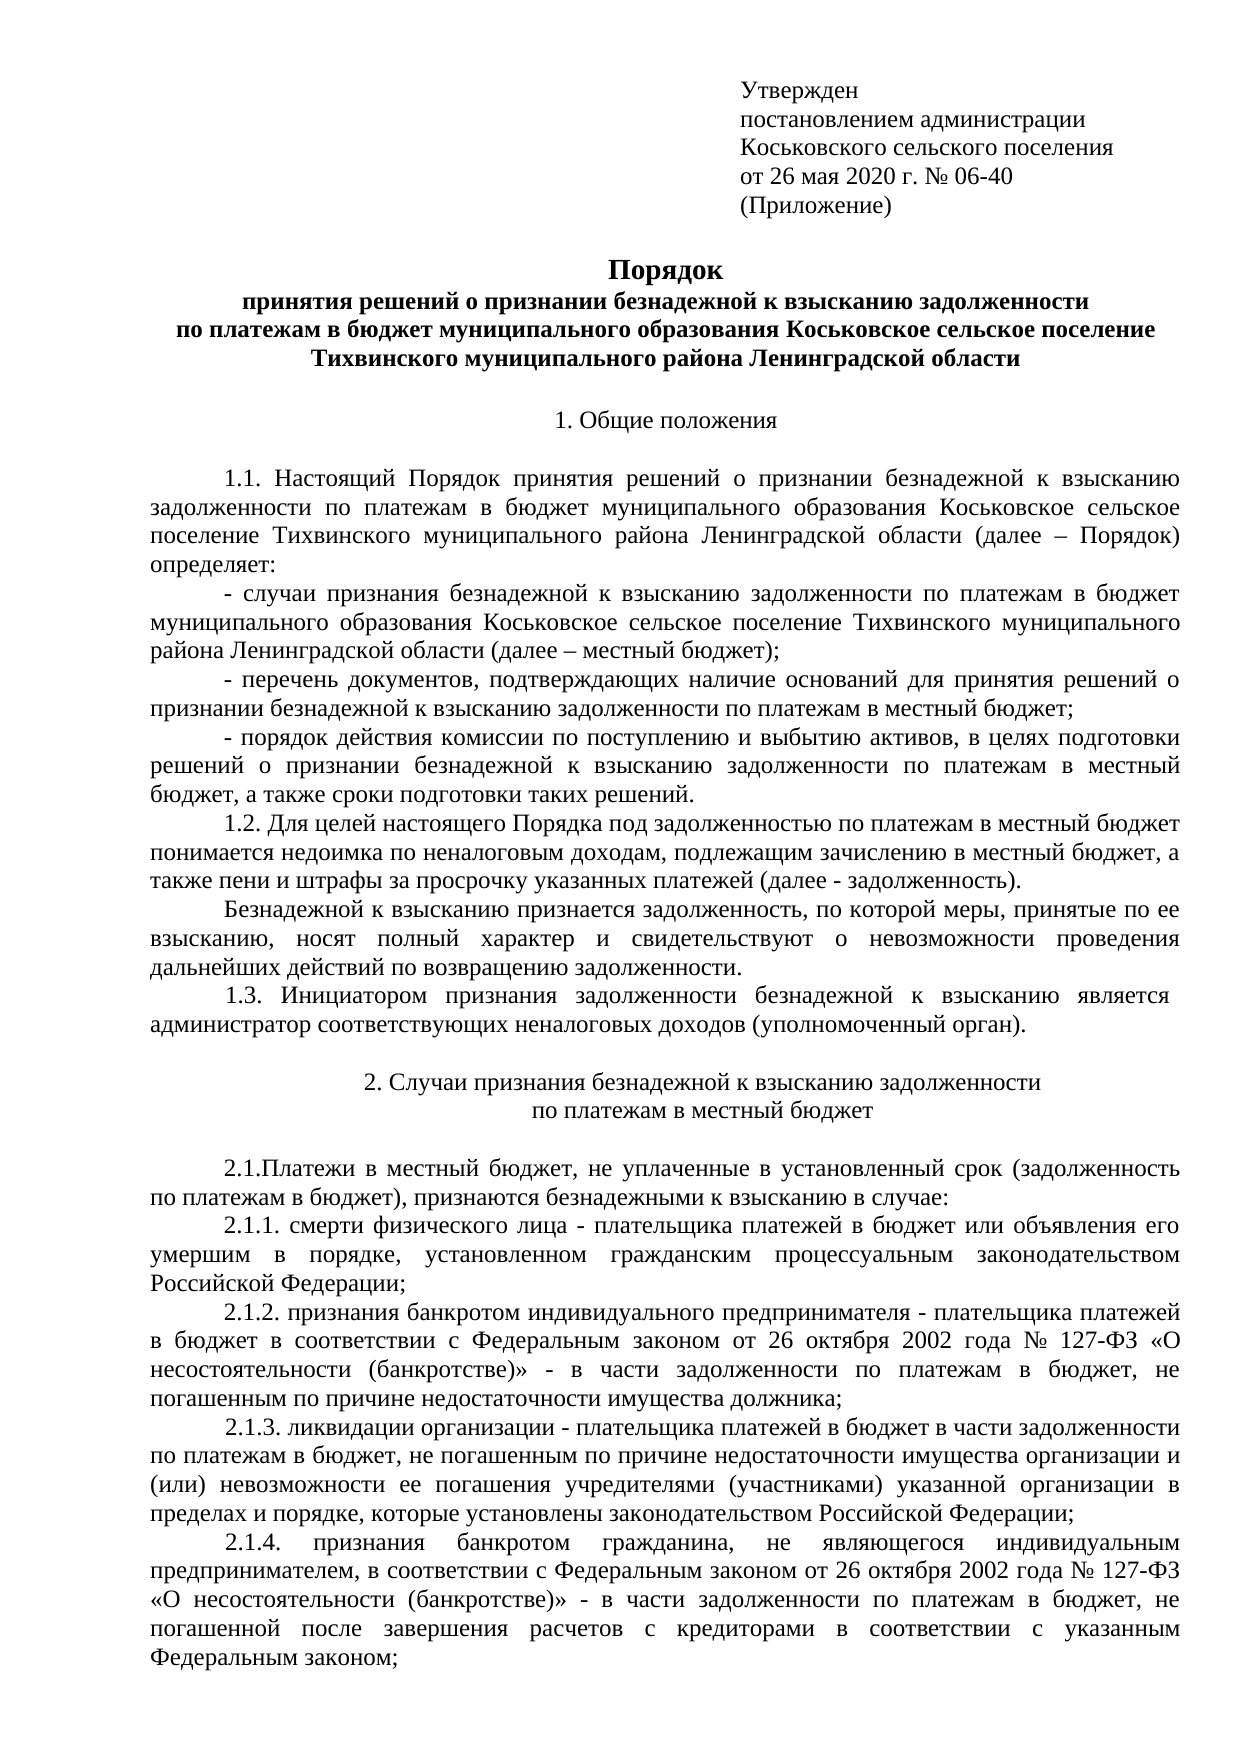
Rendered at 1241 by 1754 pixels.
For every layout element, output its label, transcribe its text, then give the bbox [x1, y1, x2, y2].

text 2.1.2. признания банкротом индивидуального предпринимателя - плательщика платежей в бюджет в соответствии с Федеральным законом от 26 октября 2002 года № 127-ФЗ «О несостоятельности (банкротстве)» - в части задолженности по платежам в бюджет, не погашенным по причине недостаточности имущества должника; [150, 1297, 1181, 1412]
text 1.3. Инициатором признания задолженности безнадежной к взысканию является администратор соответствующих неналоговых доходов (уполномоченный орган). [150, 981, 1170, 1038]
text от 26 мая 2020 г. № 06-40 [740, 161, 1181, 190]
text 1.2. Для целей настоящего Порядка под задолженностью по платежам в местный бюджет понимается недоимка по неналоговым доходам, подлежащим зачислению в местный бюджет, а также пени и штрафы за просрочку указанных платежей (далее - задолженность). [150, 808, 1181, 894]
text - случаи признания безнадежной к взысканию задолженности по платежам в бюджет муниципального образования Коськовское сельское поселение Тихвинского муниципального района Ленинградской области (далее – местный бюджет); [150, 578, 1181, 664]
text Безнадежной к взысканию признается задолженность, по которой меры, принятые по ее взысканию, носят полный характер и свидетельствуют о невозможности проведения дальнейших действий по возвращению задолженности. [150, 894, 1181, 981]
text Порядок [150, 252, 1181, 286]
text принятия решений о признании безнадежной к взысканию задолженности [150, 286, 1181, 314]
text постановлением администрации [740, 104, 1181, 132]
text 2.1.1. смерти физического лица - плательщика платежей в бюджет или объявления его умершим в порядке, установленном гражданским процессуальным законодательством Российской Федерации; [150, 1211, 1181, 1297]
text по платежам в местный бюджет [150, 1096, 1181, 1124]
text 2. Случаи признания безнадежной к взысканию задолженности [150, 1067, 1181, 1096]
text 1.1. Настоящий Порядок принятия решений о признании безнадежной к взысканию задолженности по платежам в бюджет муниципального образования Коськовское сельское поселение Тихвинского муниципального района Ленинградской области (далее – Порядок) определяет: [150, 463, 1181, 578]
text по платежам в бюджет муниципального образования Коськовское сельское поселение Тихвинского муниципального района Ленинградской области [150, 314, 1181, 372]
text - перечень документов, подтверждающих наличие оснований для принятия решений о признании безнадежной к взысканию задолженности по платежам в местный бюджет; [150, 664, 1181, 722]
text 1. Общие положения [150, 406, 1181, 434]
text (Приложение) [740, 190, 1181, 219]
text Утвержден [740, 75, 1181, 104]
text Коськовского сельского поселения [740, 132, 1181, 161]
text 2.1.3. ликвидации организации - плательщика платежей в бюджет в части задолженности по платежам в бюджет, не погашенным по причине недостаточности имущества организации и (или) невозможности ее погашения учредителями (участниками) указанной организации в пределах и порядке, которые установлены законодательством Российской Федерации; [150, 1412, 1181, 1527]
text 2.1.4. признания банкротом гражданина, не являющегося индивидуальным предпринимателем, в соответствии с Федеральным законом от 26 октября 2002 года № 127-ФЗ «О несостоятельности (банкротстве)» - в части задолженности по платежам в бюджет, не погашенной после завершения расчетов с кредиторами в соответствии с указанным Федеральным законом; [150, 1527, 1181, 1671]
text 2.1.Платежи в местный бюджет, не уплаченные в установленный срок (задолженность по платежам в бюджет), признаются безнадежными к взысканию в случае: [150, 1153, 1181, 1211]
text - порядок действия комиссии по поступлению и выбытию активов, в целях подготовки решений о признании безнадежной к взысканию задолженности по платежам в местный бюджет, а также сроки подготовки таких решений. [150, 722, 1181, 808]
